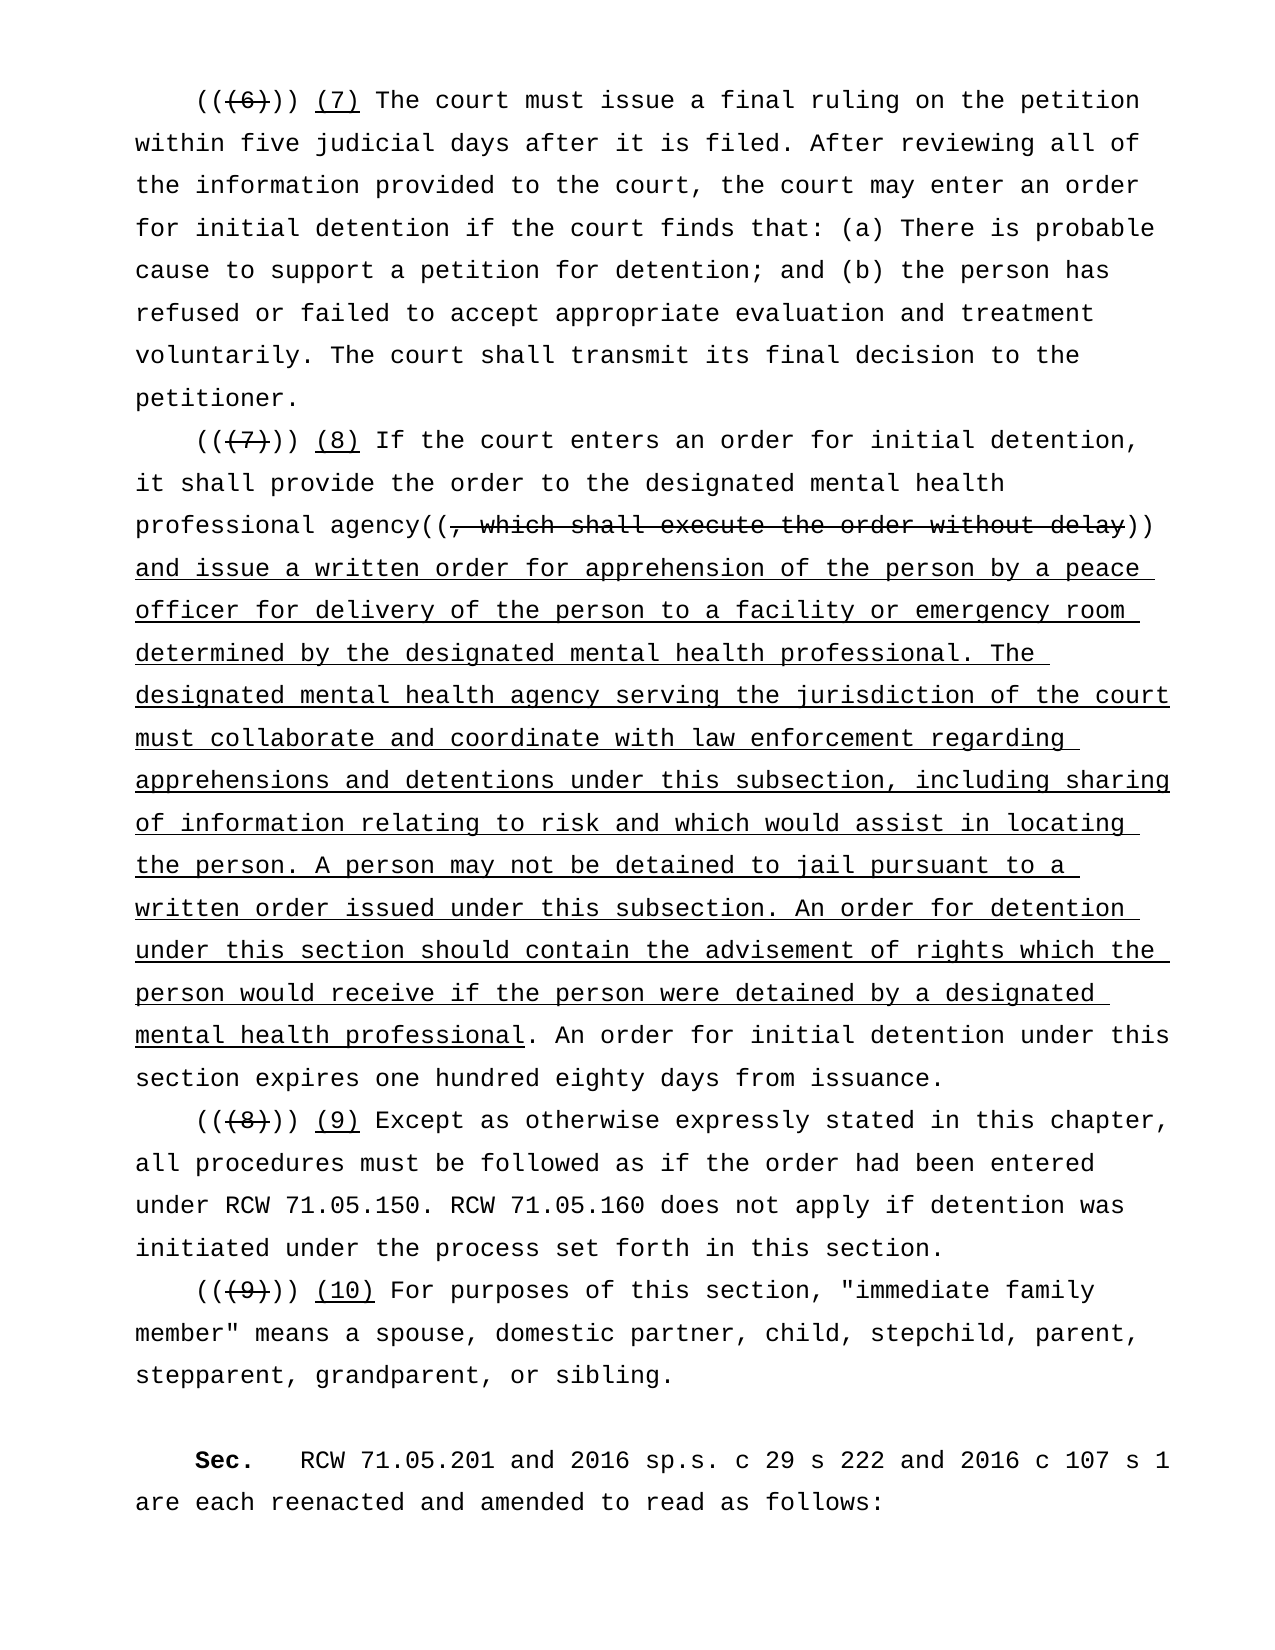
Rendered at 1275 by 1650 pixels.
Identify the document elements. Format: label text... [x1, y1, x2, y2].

text Sec. RCW 71.05.201 and 2016 sp.s. c 29 s 222 and 2016 c 107 s 1 are each reenacted and amended to read as follows: [135, 1434, 1170, 1519]
text (((7))) (8) If the court enters an order for initial detention, it shall provide the order to the designated mental health professional agency((, which shall execute the order without delay)) and issue a written order for apprehension of the person by a peace officer for delivery of the person to a facility or emergency room determined by the designated mental health professional. The designated mental health agency serving the jurisdiction of the court must collaborate and coordinate with law enforcement regarding apprehensions and detentions under this subsection, including sharing of information relating to risk and which would assist in locating the person. A person may not be detained to jail pursuant to a written order issued under this subsection. An order for detention under this section should contain the advisement of rights which the person would receive if the person were detained by a designated mental health professional. An order for initial detention under this section expires one hundred eighty days from issuance. [135, 415, 1170, 706]
text (((9))) (10) For purposes of this section, "immediate family member" means a spouse, domestic partner, child, stepchild, parent, stepparent, grandparent, or sibling. [135, 1265, 1170, 1392]
text (((7))) (8) If the court enters an order for initial detention, it shall provide the order to the designated mental health professional agency((, which shall execute the order without delay)) and issue a written order for apprehension of the person by a peace officer for delivery of the person to a facility or emergency room determined by the designated mental health professional. The designated mental health agency serving the jurisdiction of the court must collaborate and coordinate with law enforcement regarding apprehensions and detentions under this subsection, including sharing of information relating to risk and which would assist in locating the person. A person may not be detained to jail pursuant to a written order issued under this subsection. An order for detention under this section should contain the advisement of rights which the person would receive if the person were detained by a designated mental health professional. An order for initial detention under this section expires one hundred eighty days from issuance. [135, 963, 1170, 1095]
text (((6))) (7) The court must issue a final ruling on the petition within five judicial days after it is filed. After reviewing all of the information provided to the court, the court may enter an order for initial detention if the court finds that: (a) There is probable cause to support a petition for detention; and (b) the person has refused or failed to accept appropriate evaluation and treatment voluntarily. The court shall transmit its final decision to the petitioner. [135, 75, 1170, 415]
text (((7))) (8) If the court enters an order for initial detention, it shall provide the order to the designated mental health professional agency((, which shall execute the order without delay)) and issue a written order for apprehension of the person by a peace officer for delivery of the person to a facility or emergency room determined by the designated mental health professional. The designated mental health agency serving the jurisdiction of the court must collaborate and coordinate with law enforcement regarding apprehensions and detentions under this subsection, including sharing of information relating to risk and which would assist in locating the person. A person may not be detained to jail pursuant to a written order issued under this subsection. An order for detention under this section should contain the advisement of rights which the person would receive if the person were detained by a designated mental health professional. An order for initial detention under this section expires one hundred eighty days from issuance. [135, 708, 1170, 791]
text (((8))) (9) Except as otherwise expressly stated in this chapter, all procedures must be followed as if the order had been entered under RCW 71.05.150. RCW 71.05.160 does not apply if detention was initiated under the process set forth in this section. [135, 1095, 1170, 1265]
text (((7))) (8) If the court enters an order for initial detention, it shall provide the order to the designated mental health professional agency((, which shall execute the order without delay)) and issue a written order for apprehension of the person by a peace officer for delivery of the person to a facility or emergency room determined by the designated mental health professional. The designated mental health agency serving the jurisdiction of the court must collaborate and coordinate with law enforcement regarding apprehensions and detentions under this subsection, including sharing of information relating to risk and which would assist in locating the person. A person may not be detained to jail pursuant to a written order issued under this subsection. An order for detention under this section should contain the advisement of rights which the person would receive if the person were detained by a designated mental health professional. An order for initial detention under this section expires one hundred eighty days from issuance. [135, 793, 1170, 961]
